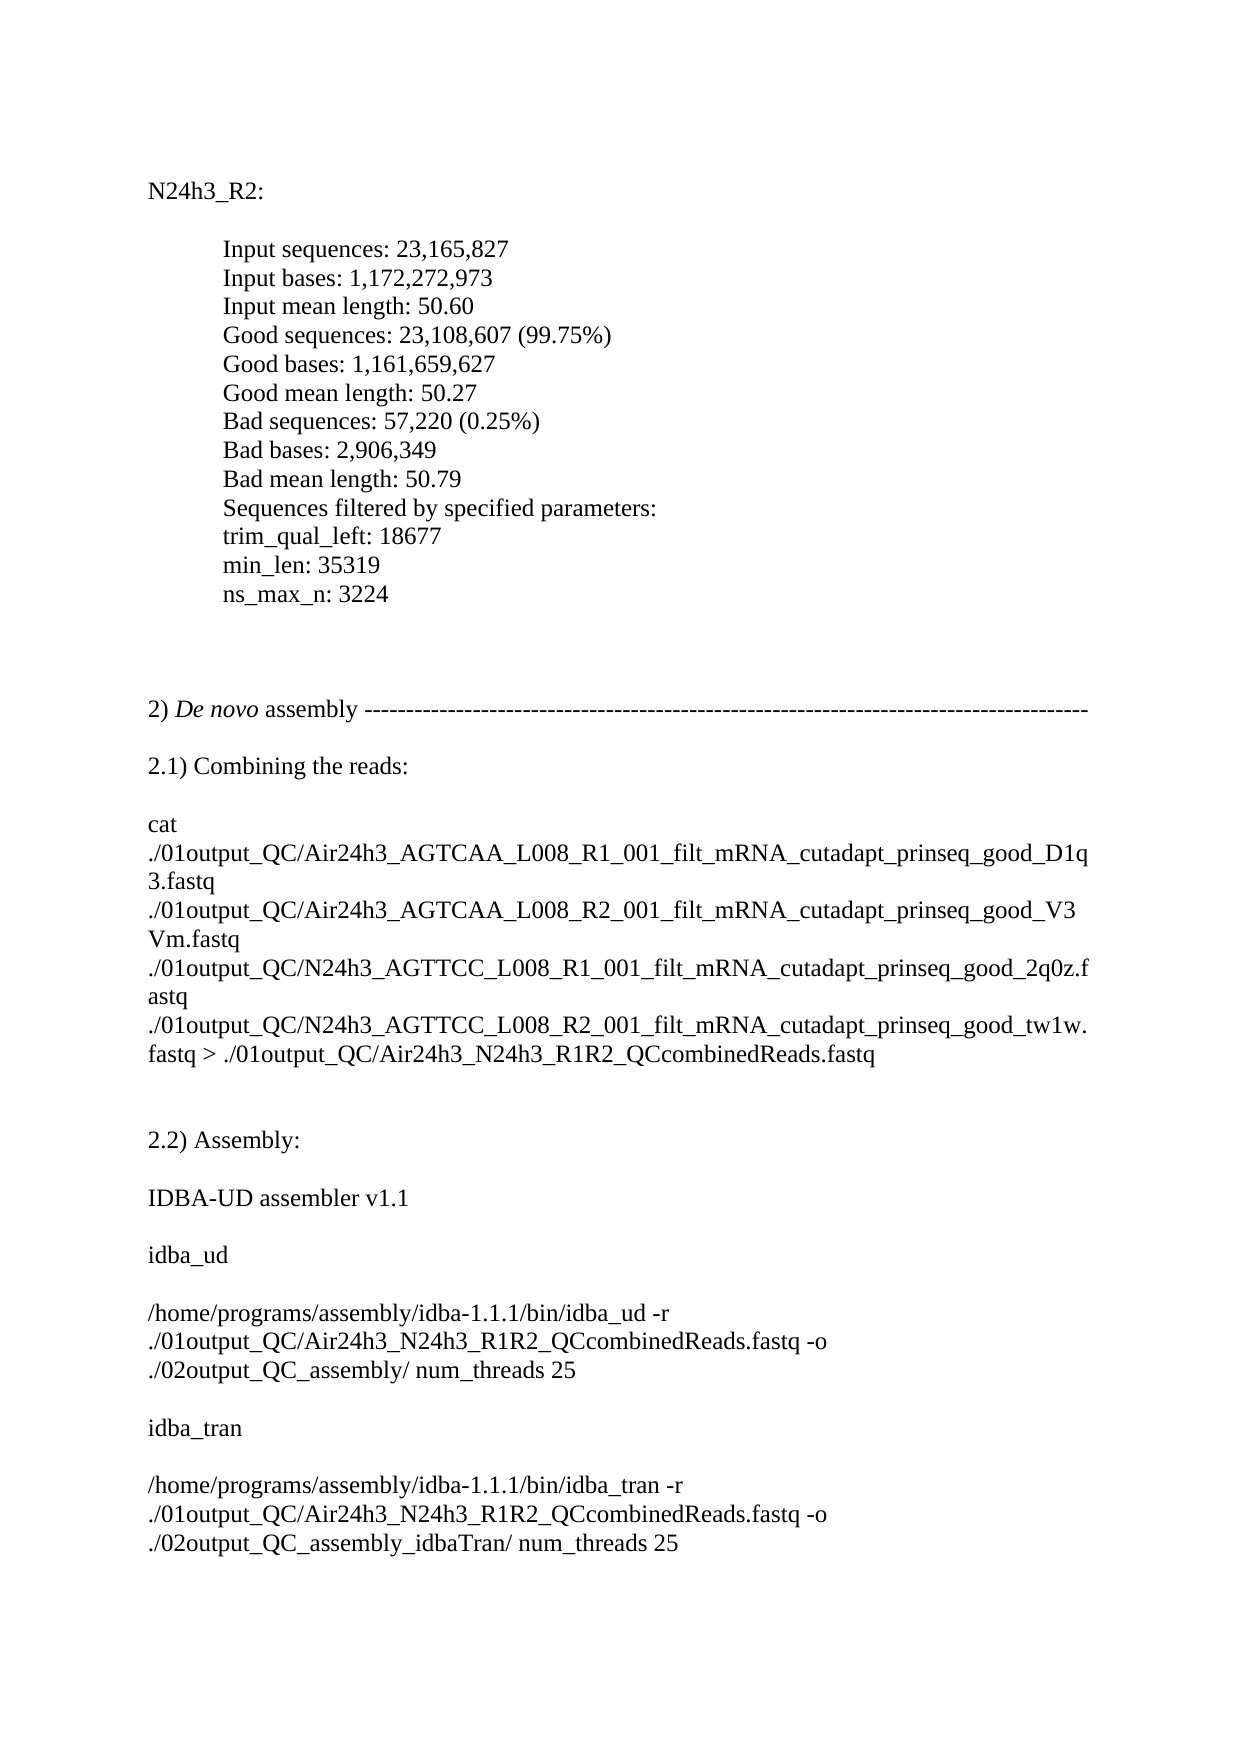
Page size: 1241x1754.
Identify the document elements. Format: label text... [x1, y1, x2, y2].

text Bad sequences: 57,220 (0.25%) [148, 406, 1093, 435]
text 2.2) Assembly: [148, 1125, 1093, 1154]
text idba_ud [148, 1240, 1093, 1269]
text min_len: 35319 [148, 550, 1093, 579]
text Input sequences: 23,165,827 [148, 234, 1093, 263]
text Input bases: 1,172,272,973 [148, 263, 1093, 291]
text ns_max_n: 3224 [148, 579, 1093, 608]
text 2) De novo assembly --------------------------------------------------------------------------------------- [148, 694, 1093, 723]
text /home/programs/assembly/idba-1.1.1/bin/idba_tran -r ./01output_QC/Air24h3_N24h3_R1R2_QCcombinedReads.fastq -o ./02output_QC_assembly_idbaTran/ num_threads 25 [148, 1470, 1093, 1556]
text IDBA-UD assembler v1.1 [148, 1183, 1093, 1211]
text Bad bases: 2,906,349 [148, 435, 1093, 464]
text N24h3_R2: [148, 176, 1093, 205]
text idba_tran [148, 1413, 1093, 1441]
text Good sequences: 23,108,607 (99.75%) [148, 320, 1093, 349]
text 2.1) Combining the reads: [148, 751, 1093, 780]
text Input mean length: 50.60 [148, 291, 1093, 320]
text trim_qual_left: 18677 [148, 521, 1093, 550]
text Sequences filtered by specified parameters: [148, 493, 1093, 521]
text Good bases: 1,161,659,627 [148, 349, 1093, 378]
text Bad mean length: 50.79 [148, 464, 1093, 493]
text cat ./01output_QC/Air24h3_AGTCAA_L008_R1_001_filt_mRNA_cutadapt_prinseq_good_D1q3.fastq ./01output_QC/Air24h3_AGTCAA_L008_R2_001_filt_mRNA_cutadapt_prinseq_good_V3Vm.fastq ./01output_QC/N24h3_AGTTCC_L008_R1_001_filt_mRNA_cutadapt_prinseq_good_2q0z.fastq ./01output_QC/N24h3_AGTTCC_L008_R2_001_filt_mRNA_cutadapt_prinseq_good_tw1w.fastq > ./01output_QC/Air24h3_N24h3_R1R2_QCcombinedReads.fastq [148, 809, 1093, 1068]
text /home/programs/assembly/idba-1.1.1/bin/idba_ud -r ./01output_QC/Air24h3_N24h3_R1R2_QCcombinedReads.fastq -o ./02output_QC_assembly/ num_threads 25 [148, 1298, 1093, 1384]
text Good mean length: 50.27 [148, 378, 1093, 406]
